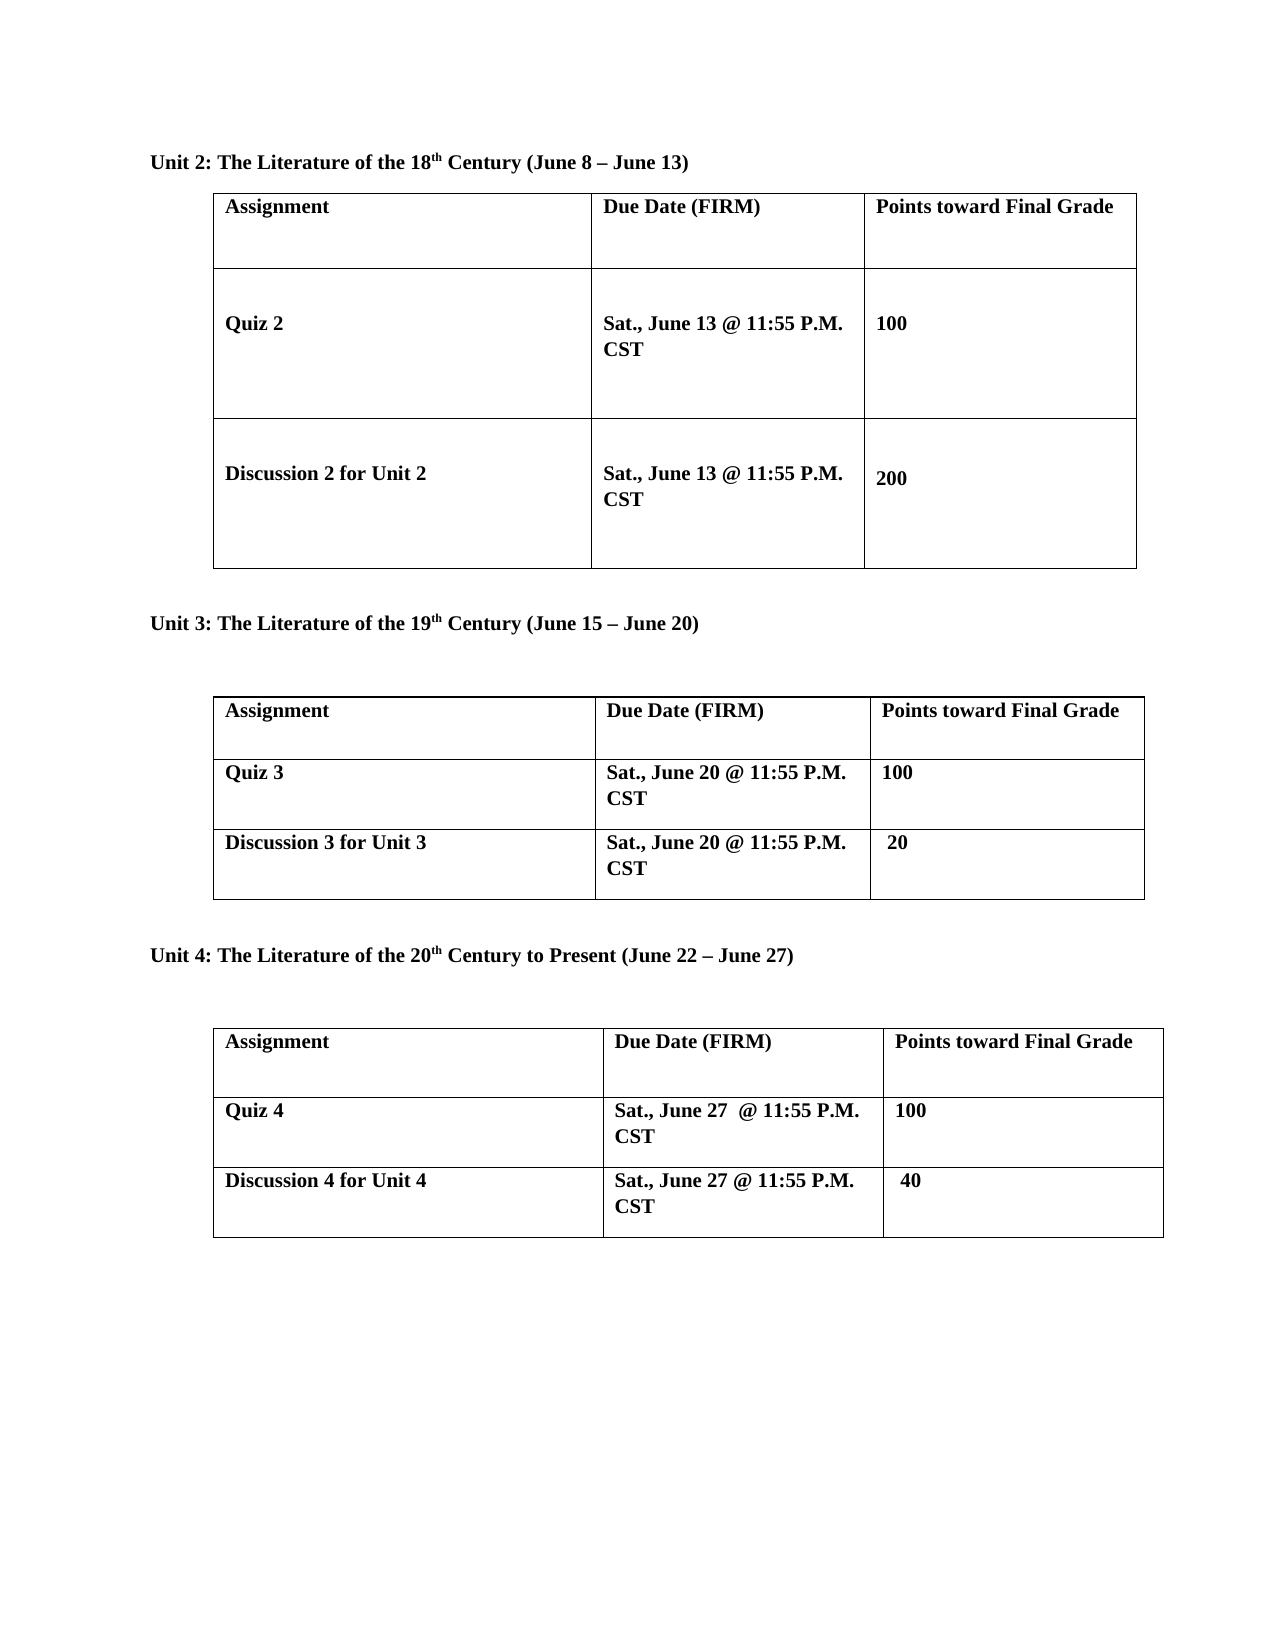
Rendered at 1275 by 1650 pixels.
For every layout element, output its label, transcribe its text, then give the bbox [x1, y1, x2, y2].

table_header Due Date (FIRM) [596, 698, 870, 759]
table_cell Quiz 3 [214, 760, 595, 829]
table_cell Discussion 2 for Unit 2 [214, 419, 591, 568]
table_cell Sat., June 13 @ 11:55 P.M. CST [592, 269, 864, 418]
table_cell 100 [865, 269, 1136, 418]
table_header Assignment [214, 1029, 603, 1097]
table_cell Discussion 3 for Unit 3 [214, 830, 595, 899]
table_header Points toward Final Grade [871, 698, 1144, 759]
text Unit 3: The Literature of the 19th Century (June 15 – June 20) [150, 611, 1125, 635]
table_cell Sat., June 20 @ 11:55 P.M. CST [596, 760, 870, 829]
table_header Points toward Final Grade [884, 1029, 1163, 1097]
table_header Points toward Final Grade [865, 194, 1136, 268]
table_header Assignment [214, 194, 591, 268]
table_header Assignment [214, 698, 595, 759]
table_header Due Date (FIRM) [592, 194, 864, 268]
table_cell Sat., June 27 @ 11:55 P.M. CST [604, 1168, 883, 1237]
table_cell 100 [884, 1098, 1163, 1167]
table_cell 40 [884, 1168, 1163, 1237]
table_cell Quiz 2 [214, 269, 591, 418]
table_header Due Date (FIRM) [604, 1029, 883, 1097]
text Unit 4: The Literature of the 20th Century to Present (June 22 – June 27) [150, 943, 1125, 967]
table_cell Sat., June 20 @ 11:55 P.M. CST [596, 830, 870, 899]
table_cell Discussion 4 for Unit 4 [214, 1168, 603, 1237]
table_cell 100 [871, 760, 1144, 829]
text Unit 2: The Literature of the 18th Century (June 8 – June 13) [150, 150, 1125, 174]
table_cell 200 [865, 419, 1136, 568]
table_cell Quiz 4 [214, 1098, 603, 1167]
table_cell Sat., June 27 @ 11:55 P.M. CST [604, 1098, 883, 1167]
table_cell 20 [871, 830, 1144, 899]
table_cell Sat., June 13 @ 11:55 P.M. CST [592, 419, 864, 568]
